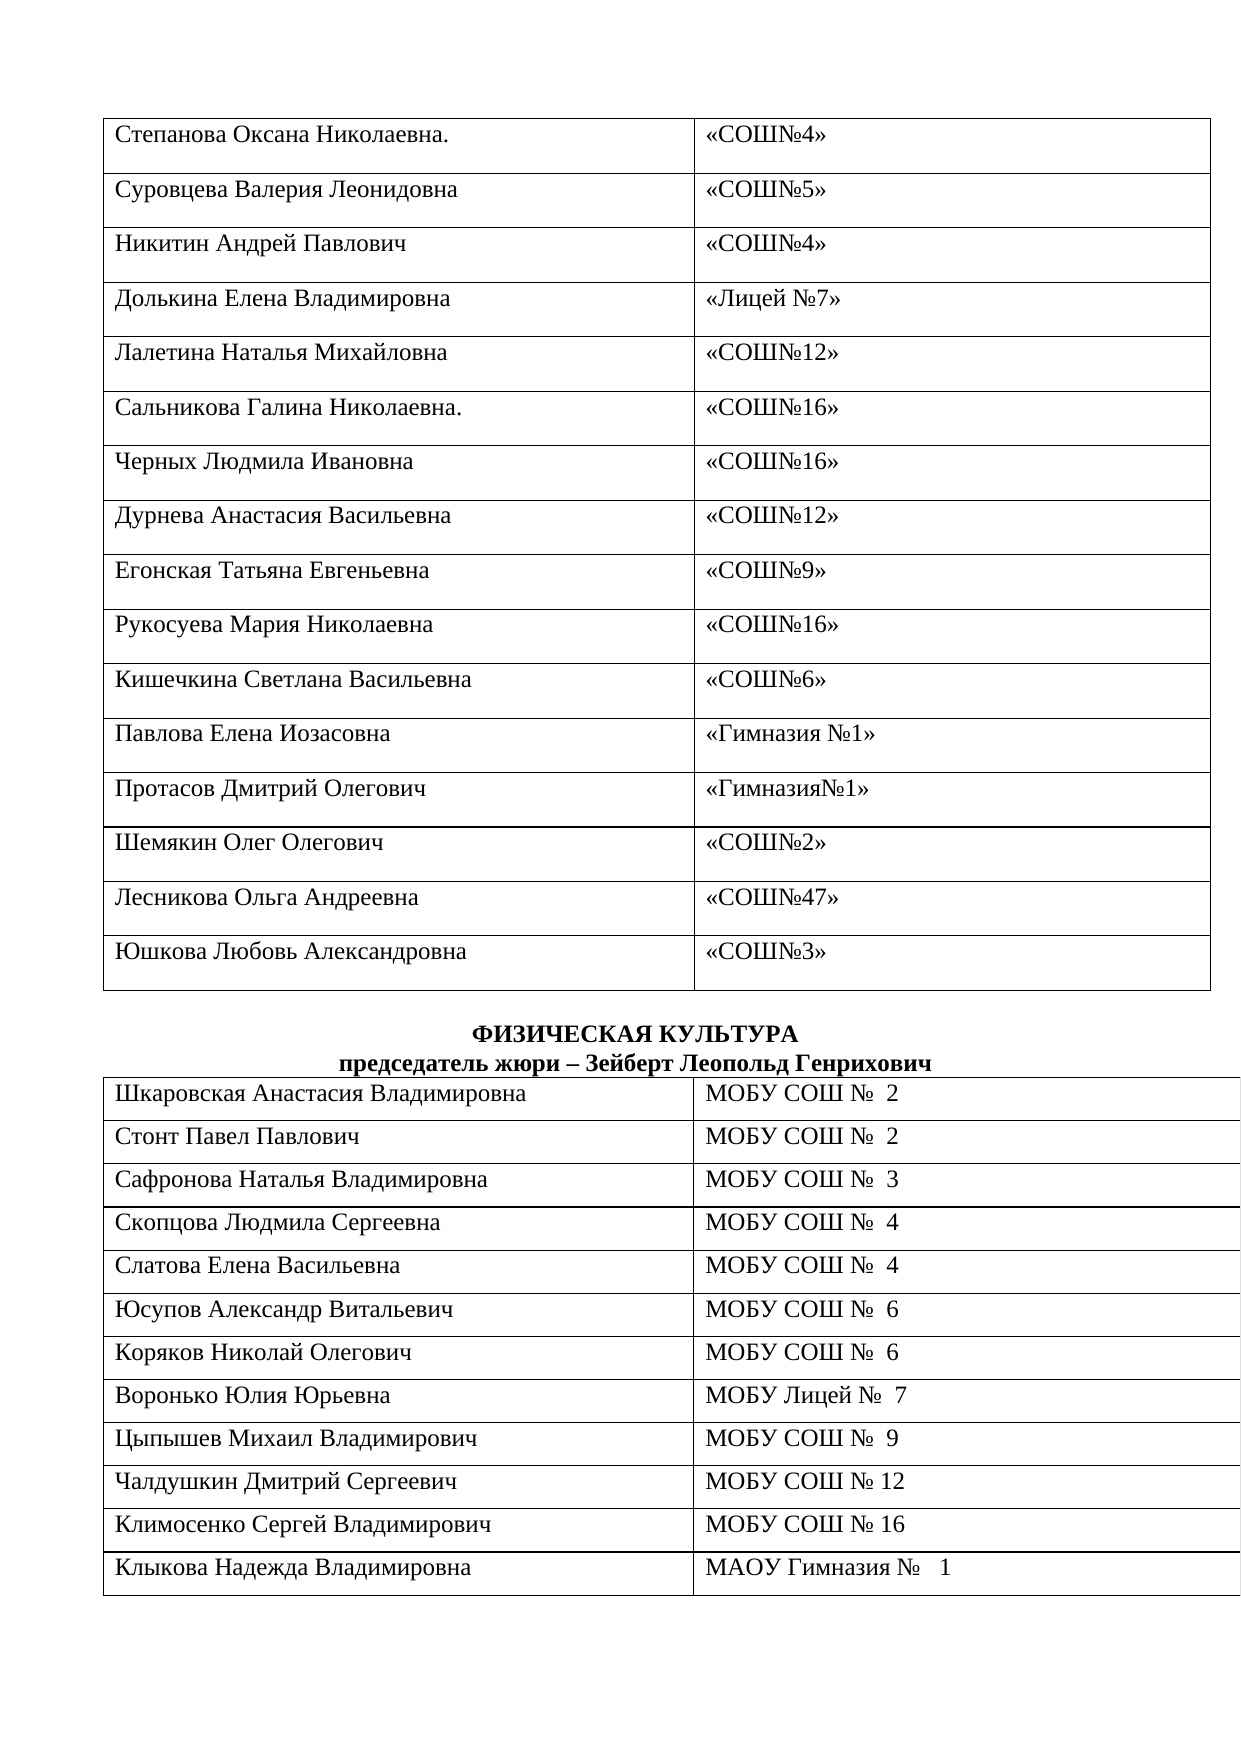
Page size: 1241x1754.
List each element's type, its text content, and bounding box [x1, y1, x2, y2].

table_cell «СОШ№12» [695, 337, 1210, 391]
text ФИЗИЧЕСКАЯ КУЛЬТУРА [133, 1019, 1137, 1048]
table_cell Юсупов Александр Витальевич [104, 1294, 693, 1336]
table_cell «СОШ№4» [695, 119, 1210, 173]
table_cell Климосенко Сергей Владимирович [104, 1509, 693, 1551]
table_cell Егонская Татьяна Евгеньевна [104, 555, 694, 608]
table_cell МОБУ Лицей № 7 [694, 1380, 1240, 1422]
table_cell Лалетина Наталья Михайловна [104, 337, 694, 391]
table_cell «СОШ№5» [695, 174, 1210, 227]
table_cell «СОШ№16» [695, 610, 1210, 663]
table_header МОБУ СОШ № 2 [694, 1078, 1240, 1120]
text председатель жюри – Зейберт Леопольд Генрихович [133, 1048, 1137, 1077]
table_cell Протасов Дмитрий Олегович [104, 773, 694, 826]
table_cell «СОШ№12» [695, 501, 1210, 554]
table_cell МОБУ СОШ № 6 [694, 1337, 1240, 1379]
table_cell «СОШ№16» [695, 392, 1210, 445]
table_cell Павлова Елена Иозасовна [104, 719, 694, 772]
table_cell Стонт Павел Павлович [104, 1121, 693, 1163]
table_cell Клыкова Надежда Владимировна [104, 1553, 693, 1594]
table_cell Шемякин Олег Олегович [104, 828, 694, 881]
table_cell Кишечкина Светлана Васильевна [104, 664, 694, 717]
table_cell МОБУ СОШ № 3 [694, 1164, 1240, 1206]
table_cell МОБУ СОШ № 2 [694, 1121, 1240, 1163]
table_cell Суровцева Валерия Леонидовна [104, 174, 694, 227]
table_cell Слатова Елена Васильевна [104, 1251, 693, 1293]
table_cell МОБУ СОШ № 9 [694, 1423, 1240, 1465]
table_cell Степанова Оксана Николаевна. [104, 119, 694, 173]
table_cell Воронько Юлия Юрьевна [104, 1380, 693, 1422]
table_cell Долькина Елена Владимировна [104, 283, 694, 336]
table_cell Рукосуева Мария Николаевна [104, 610, 694, 663]
table_cell «СОШ№9» [695, 555, 1210, 608]
table_cell МОБУ СОШ № 4 [694, 1251, 1240, 1293]
table_cell «Гимназия№1» [695, 773, 1210, 826]
table_cell «Гимназия №1» [695, 719, 1210, 772]
table_cell Сальникова Галина Николаевна. [104, 392, 694, 445]
table_cell Черных Людмила Ивановна [104, 446, 694, 499]
table_cell МОБУ СОШ № 4 [694, 1208, 1240, 1249]
table_cell «СОШ№4» [695, 228, 1210, 282]
table_cell «СОШ№6» [695, 664, 1210, 717]
table_cell МОБУ СОШ № 12 [694, 1466, 1240, 1508]
table_cell Коряков Николай Олегович [104, 1337, 693, 1379]
table_cell «СОШ№16» [695, 446, 1210, 499]
table_cell Скопцова Людмила Сергеевна [104, 1208, 693, 1249]
table_cell МОБУ СОШ № 6 [694, 1294, 1240, 1336]
table_cell Никитин Андрей Павлович [104, 228, 694, 282]
table_cell Лесникова Ольга Андреевна [104, 882, 694, 935]
table_cell «Лицей №7» [695, 283, 1210, 336]
table_cell «СОШ№2» [695, 828, 1210, 881]
table_cell «СОШ№47» [695, 882, 1210, 935]
table_cell Чалдушкин Дмитрий Сергеевич [104, 1466, 693, 1508]
table_cell Дурнева Анастасия Васильевна [104, 501, 694, 554]
table_cell МАОУ Гимназия № 1 [694, 1553, 1240, 1594]
table_header Шкаровская Анастасия Владимировна [104, 1078, 693, 1120]
table_cell МОБУ СОШ № 16 [694, 1509, 1240, 1551]
table_cell «СОШ№3» [695, 936, 1210, 990]
table_cell Цыпышев Михаил Владимирович [104, 1423, 693, 1465]
table_cell Юшкова Любовь Александровна [104, 936, 694, 990]
table_cell Сафронова Наталья Владимировна [104, 1164, 693, 1206]
